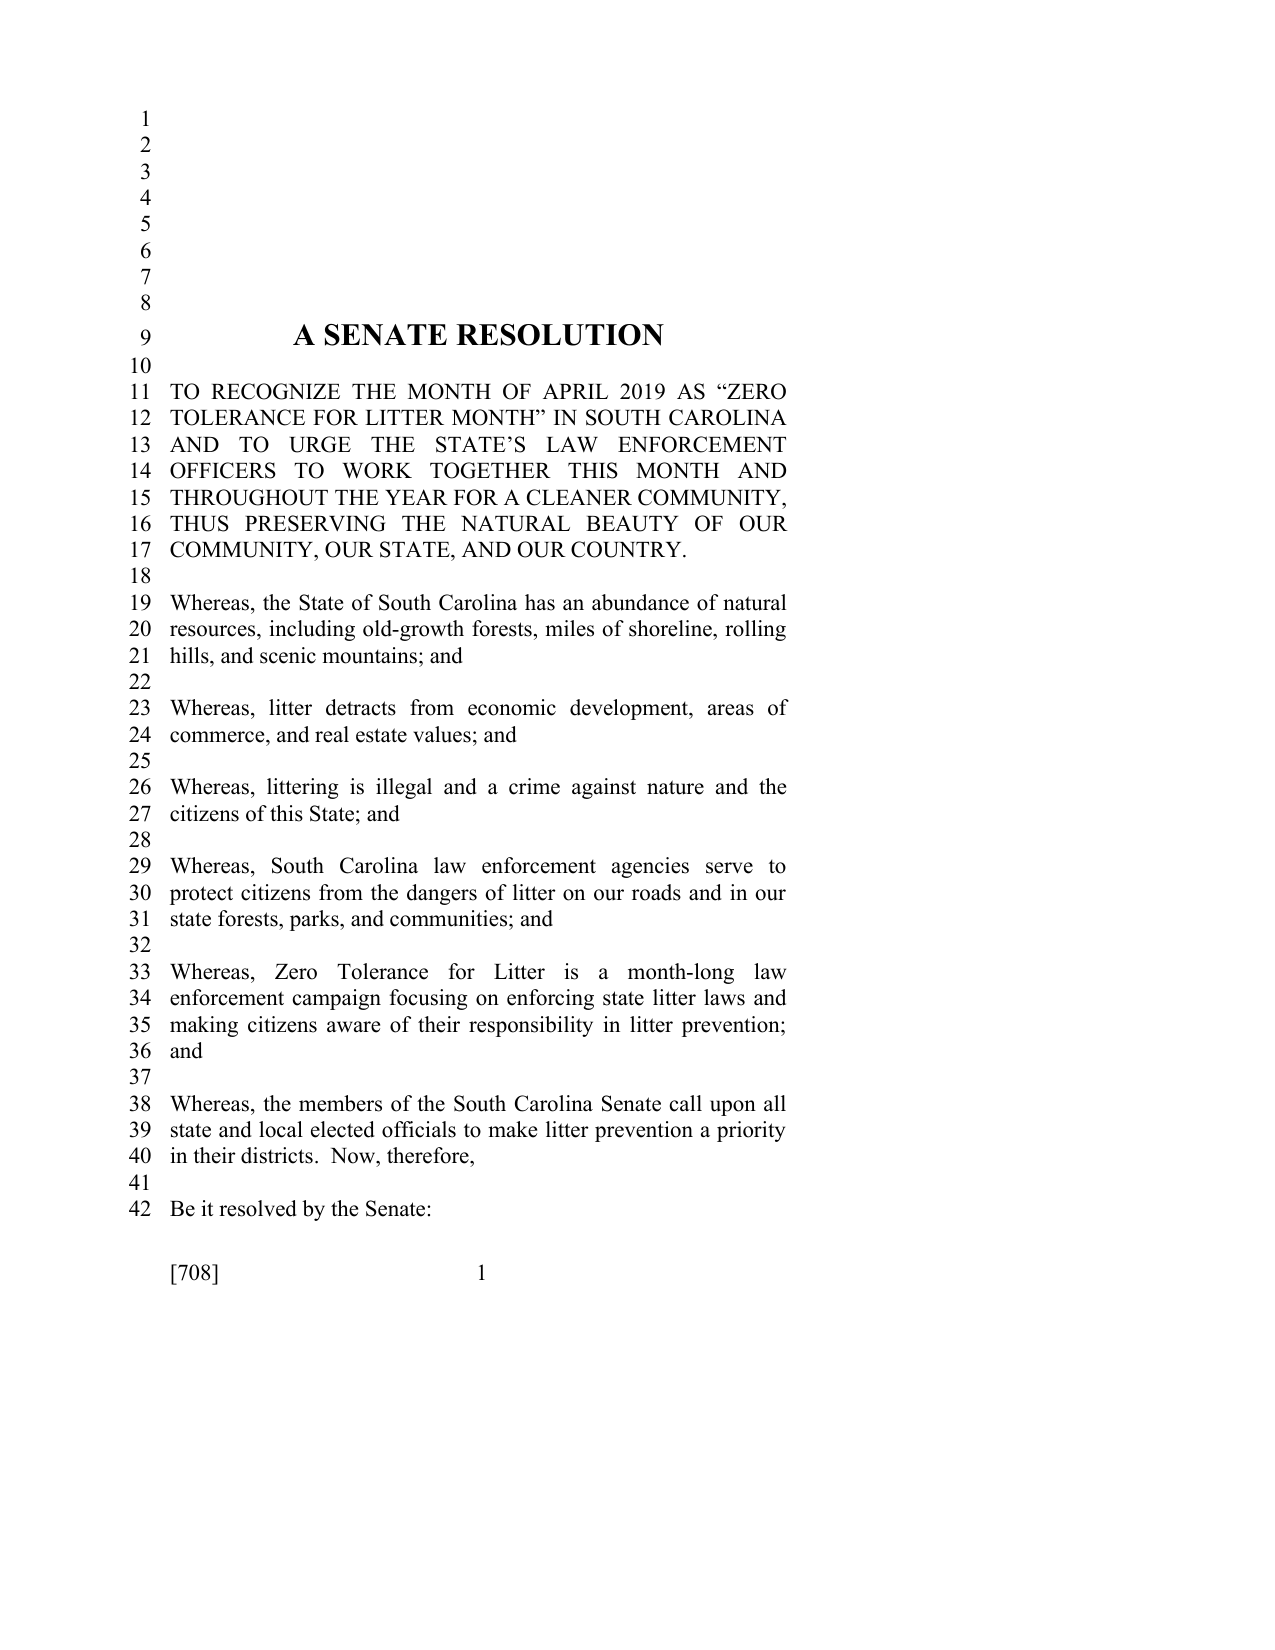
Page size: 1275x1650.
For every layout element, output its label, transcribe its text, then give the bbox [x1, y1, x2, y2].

text Whereas, Zero Tolerance for Litter is a month-long law enforcement campaign focusing on enforcing state litter laws and making citizens aware of their responsibility in litter prevention; and [169, 958, 787, 1063]
text Whereas, the members of the South Carolina Senate call upon all state and local elected officials to make litter prevention a priority in their districts. Now, therefore, [169, 1090, 787, 1169]
text Whereas, South Carolina law enforcement agencies serve to protect citizens from the dangers of litter on our roads and in our state forests, parks, and communities; and [169, 852, 787, 932]
text Whereas, littering is illegal and a crime against nature and the citizens of this State; and [169, 773, 787, 826]
text Whereas, litter detracts from economic development, areas of commerce, and real estate values; and [169, 694, 787, 747]
text Whereas, the State of South Carolina has an abundance of natural resources, including old-growth forests, miles of shoreline, rolling hills, and scenic mountains; and [169, 589, 787, 668]
text Be it resolved by the Senate: [169, 1195, 787, 1221]
text TO RECOGNIZE THE MONTH OF APRIL 2019 AS “ZERO TOLERANCE FOR LITTER MONTH” IN SOUTH CAROLINA AND TO URGE THE STATE’S LAW ENFORCEMENT OFFICERS TO WORK TOGETHER THIS MONTH AND THROUGHOUT THE YEAR FOR A CLEANER COMMUNITY, THUS PRESERVING THE NATURAL BEAUTY OF OUR COMMUNITY, OUR STATE, AND OUR COUNTRY. [169, 378, 787, 563]
text A SENATE RESOLUTION [169, 316, 787, 352]
